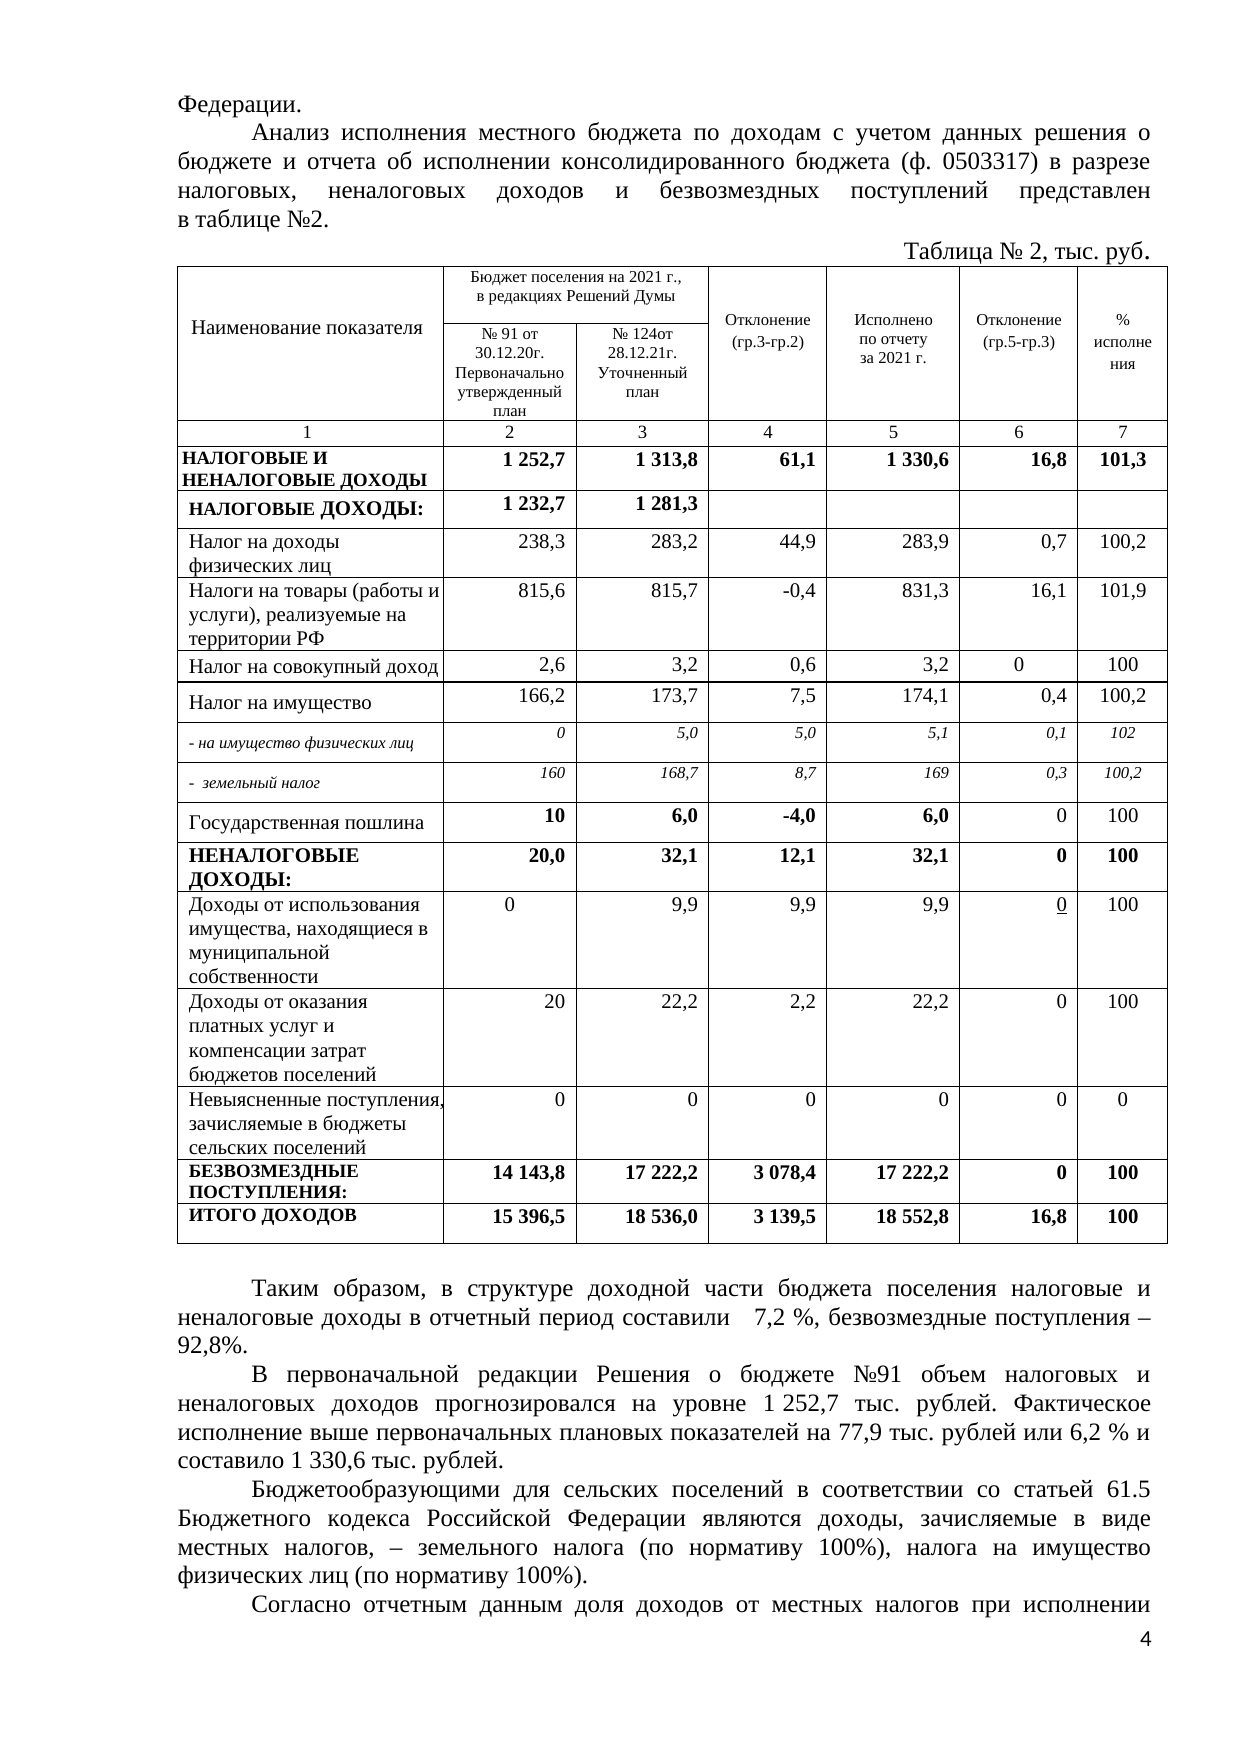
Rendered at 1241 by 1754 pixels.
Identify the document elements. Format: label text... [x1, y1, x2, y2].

table_cell 0 [444, 723, 576, 762]
table_cell 44,9 [709, 529, 826, 577]
table_cell 100 [1078, 843, 1167, 891]
table_cell 0 [960, 989, 1077, 1086]
table_cell 283,9 [827, 529, 959, 577]
table_cell 815,7 [577, 578, 708, 650]
table_cell 17 222,2 [827, 1160, 959, 1203]
table_cell 0 [709, 1087, 826, 1159]
table_cell 22,2 [577, 989, 708, 1086]
table_cell [827, 491, 959, 528]
table_cell 61,1 [709, 447, 826, 490]
table_cell 5,1 [827, 723, 959, 762]
table_cell Невыясненные поступления, зачисляемые в бюджеты сельских поселений [178, 1087, 443, 1159]
table_header Наименование показателя [178, 267, 443, 420]
table_cell 12,1 [709, 843, 826, 891]
table_cell 14 143,8 [444, 1160, 576, 1203]
table_cell 102 [1078, 723, 1167, 762]
table_cell 100 [1078, 1204, 1167, 1243]
table_cell 3,2 [827, 651, 959, 681]
table_cell БЕЗВОЗМЕЗДНЫЕ ПОСТУПЛЕНИЯ: [178, 1160, 443, 1203]
table_cell -4,0 [709, 803, 826, 842]
table_cell 5,0 [709, 723, 826, 762]
table_cell 4 [709, 421, 826, 446]
table_cell 100,2 [1078, 763, 1167, 802]
table_cell 0,6 [709, 651, 826, 681]
table_cell 2,6 [444, 651, 576, 681]
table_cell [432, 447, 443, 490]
table_cell 166,2 [444, 683, 576, 722]
table_cell 1 313,8 [577, 447, 708, 490]
text Таким образом, в структуре доходной части бюджета поселения налоговые и неналоговые доходы в отчетный период составили 7,2 %, безвозмездные поступления – 92,8%. [177, 1273, 1152, 1359]
table_cell 0 [444, 1087, 576, 1159]
table_cell 16,8 [960, 447, 1077, 490]
table_cell 32,1 [577, 843, 708, 891]
table_cell 0 [960, 843, 1077, 891]
table_cell 100 [1078, 892, 1167, 988]
table_header % исполнения [1078, 267, 1167, 420]
table_cell 6,0 [827, 803, 959, 842]
table_cell 9,9 [827, 892, 959, 988]
table_cell 9,9 [709, 892, 826, 988]
table_cell 18 536,0 [577, 1204, 708, 1243]
table_cell Доходы от использования имущества, находящиеся в муниципальной собственности [178, 892, 443, 988]
table_cell Налоги на товары (работы и услуги), реализуемые на территории РФ [178, 578, 443, 650]
table_cell 22,2 [827, 989, 959, 1086]
text Анализ исполнения местного бюджета по доходам с учетом данных решения о бюджете и отчета об исполнении консолидированного бюджета (ф. 0503317) в разрезе налоговых, неналоговых доходов и безвозмездных поступлений представлен в таблице №2. [177, 117, 1152, 232]
table_cell 10 [444, 803, 576, 842]
table_cell 0,4 [960, 683, 1077, 722]
table_cell 0 [444, 892, 576, 988]
table_cell 8,7 [709, 763, 826, 802]
table_cell № 124от 28.12.21г. Уточненный план [577, 324, 708, 420]
table_cell 2,2 [709, 989, 826, 1086]
table_cell ИТОГО ДОХОДОВ [178, 1204, 443, 1243]
table_cell 9,9 [577, 892, 708, 988]
table_cell 100 [1078, 1160, 1167, 1203]
table_cell 18 552,8 [827, 1204, 959, 1243]
table_cell 1 232,7 [444, 491, 576, 528]
table_cell 7 [1078, 421, 1167, 446]
table_cell -0,4 [709, 578, 826, 650]
table_cell Налог на имущество [178, 683, 443, 722]
table_cell 0 [577, 1087, 708, 1159]
table_header Отклонение (гр.3-гр.2) [709, 267, 826, 420]
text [177, 1589, 1152, 1618]
table_cell Налог на доходы физических лиц [178, 529, 443, 577]
table_cell 0 [960, 892, 1077, 988]
table_cell 1 252,7 [444, 447, 576, 490]
table_cell НАЛОГОВЫЕ ДОХОДЫ: [178, 491, 443, 528]
table_cell 7,5 [709, 683, 826, 722]
table_cell 0,7 [960, 529, 1077, 577]
table_cell 100,2 [1078, 529, 1167, 577]
table_cell 238,3 [444, 529, 576, 577]
table_cell 17 222,2 [577, 1160, 708, 1203]
table_cell Доходы от оказания платных услуг и компенсации затрат бюджетов поселений [178, 989, 443, 1086]
table_cell 1 330,6 [827, 447, 959, 490]
table_cell 101,3 [1078, 447, 1167, 490]
table_cell 0,3 [960, 763, 1077, 802]
table_cell 5 [827, 421, 959, 446]
table_cell 15 396,5 [444, 1204, 576, 1243]
table_cell 2 [444, 421, 576, 446]
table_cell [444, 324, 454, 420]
table_cell 160 [444, 763, 576, 802]
table_cell 1 281,3 [577, 491, 708, 528]
table_cell 815,6 [444, 578, 576, 650]
table_cell 100 [1078, 651, 1167, 681]
table_header Отклонение (гр.5-гр.3) [960, 267, 1077, 420]
table_cell 5,0 [577, 723, 708, 762]
table_cell 100 [1078, 803, 1167, 842]
table_cell [1078, 491, 1167, 528]
table_cell 100 [1078, 989, 1167, 1086]
text Бюджетообразующими для сельских поселений в соответствии со статьей 61.5 Бюджетного кодекса Российской Федерации являются доходы, зачисляемые в виде местных налогов, – земельного налога (по нормативу 100%), налога на имущество физических лиц (по нормативу 100%). [177, 1474, 1152, 1589]
table_cell 32,1 [827, 843, 959, 891]
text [177, 89, 1152, 117]
table_cell 831,3 [827, 578, 959, 650]
table_cell 0 [960, 803, 1077, 842]
table_cell 0,1 [960, 723, 1077, 762]
table_cell - на имущество физических лиц [178, 723, 443, 762]
table_header Исполнено по отчету за 2021 г. [827, 267, 959, 420]
table_cell 283,2 [577, 529, 708, 577]
table_header Бюджет поселения на 2021 г., в редакциях Решений Думы [444, 267, 708, 323]
table_cell 101,9 [1078, 578, 1167, 650]
table_cell 169 [827, 763, 959, 802]
text Таблица № 2, тыс. руб. [841, 232, 1152, 266]
table_cell Налог на совокупный доход [178, 651, 443, 681]
table_cell 6 [960, 421, 1077, 446]
table_cell [960, 491, 1077, 528]
table_cell 20,0 [444, 843, 576, 891]
table_cell [709, 491, 826, 528]
table_cell 168,7 [577, 763, 708, 802]
table_cell 3 [577, 421, 708, 446]
table_cell 3 078,4 [709, 1160, 826, 1203]
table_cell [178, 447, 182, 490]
table_cell 1 [178, 421, 443, 446]
table_cell 0 [960, 1160, 1077, 1203]
table_cell Государственная пошлина [178, 803, 443, 842]
table_cell 20 [444, 989, 576, 1086]
table_cell 6,0 [577, 803, 708, 842]
table_cell 174,1 [827, 683, 959, 722]
table_cell 100,2 [1078, 683, 1167, 722]
table_cell 16,1 [960, 578, 1077, 650]
table_cell 16,8 [960, 1204, 1077, 1243]
table_cell 0 [960, 651, 1077, 681]
table_cell 3,2 [577, 651, 708, 681]
table_cell 0 [827, 1087, 959, 1159]
table_cell 0 [1078, 1087, 1167, 1159]
table_cell 0 [960, 1087, 1077, 1159]
table_cell 3 139,5 [709, 1204, 826, 1243]
text В первоначальной редакции Решения о бюджете №91 объем налоговых и неналоговых доходов прогнозировался на уровне 1 252,7 тыс. рублей. Фактическое исполнение выше первоначальных плановых показателей на 77,9 тыс. рублей или 6,2 % и составило 1 330,6 тыс. рублей. [177, 1359, 1152, 1474]
table_cell НЕНАЛОГОВЫЕ ДОХОДЫ: [178, 843, 443, 891]
table_cell 173,7 [577, 683, 708, 722]
table_cell - земельный налог [178, 763, 443, 802]
